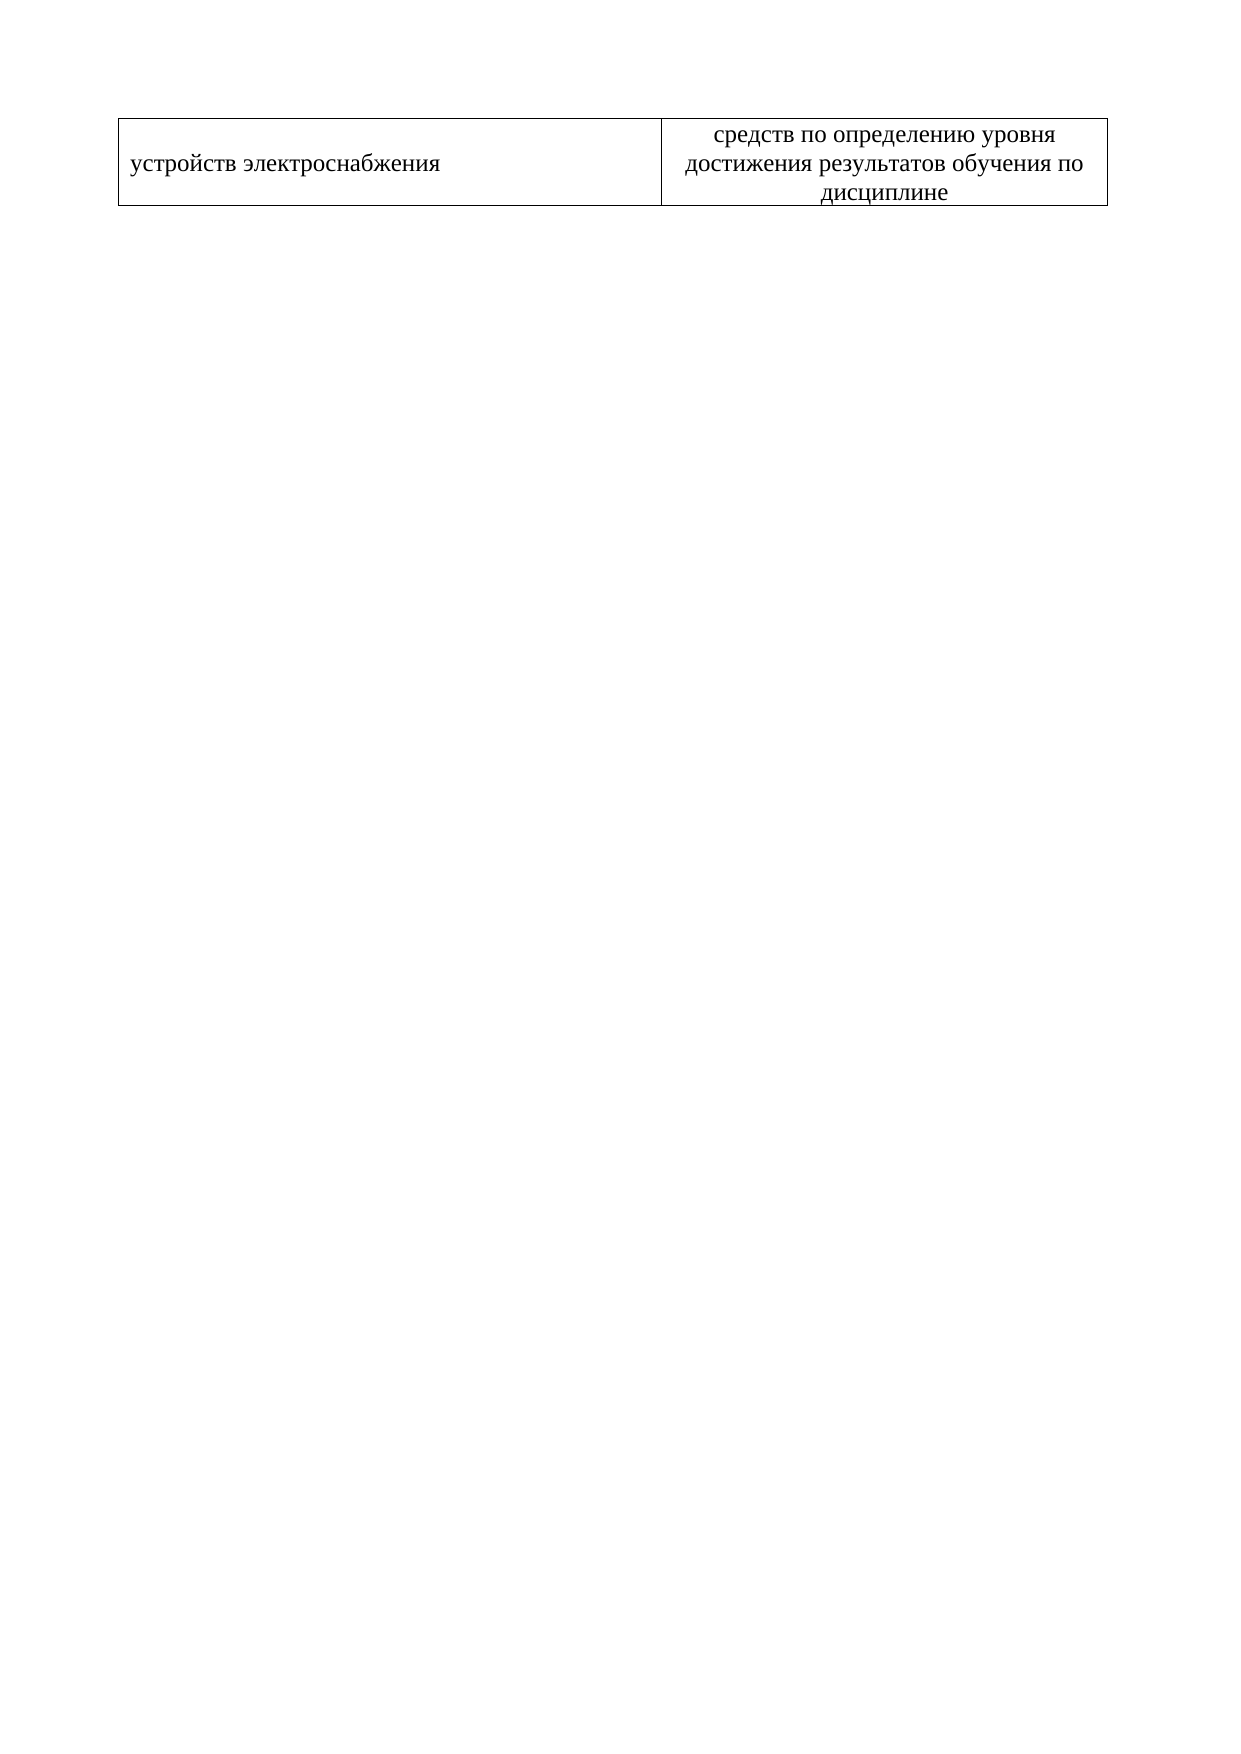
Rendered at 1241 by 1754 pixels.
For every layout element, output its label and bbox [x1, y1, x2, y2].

table_cell [119, 119, 661, 205]
table_cell [662, 119, 1107, 205]
